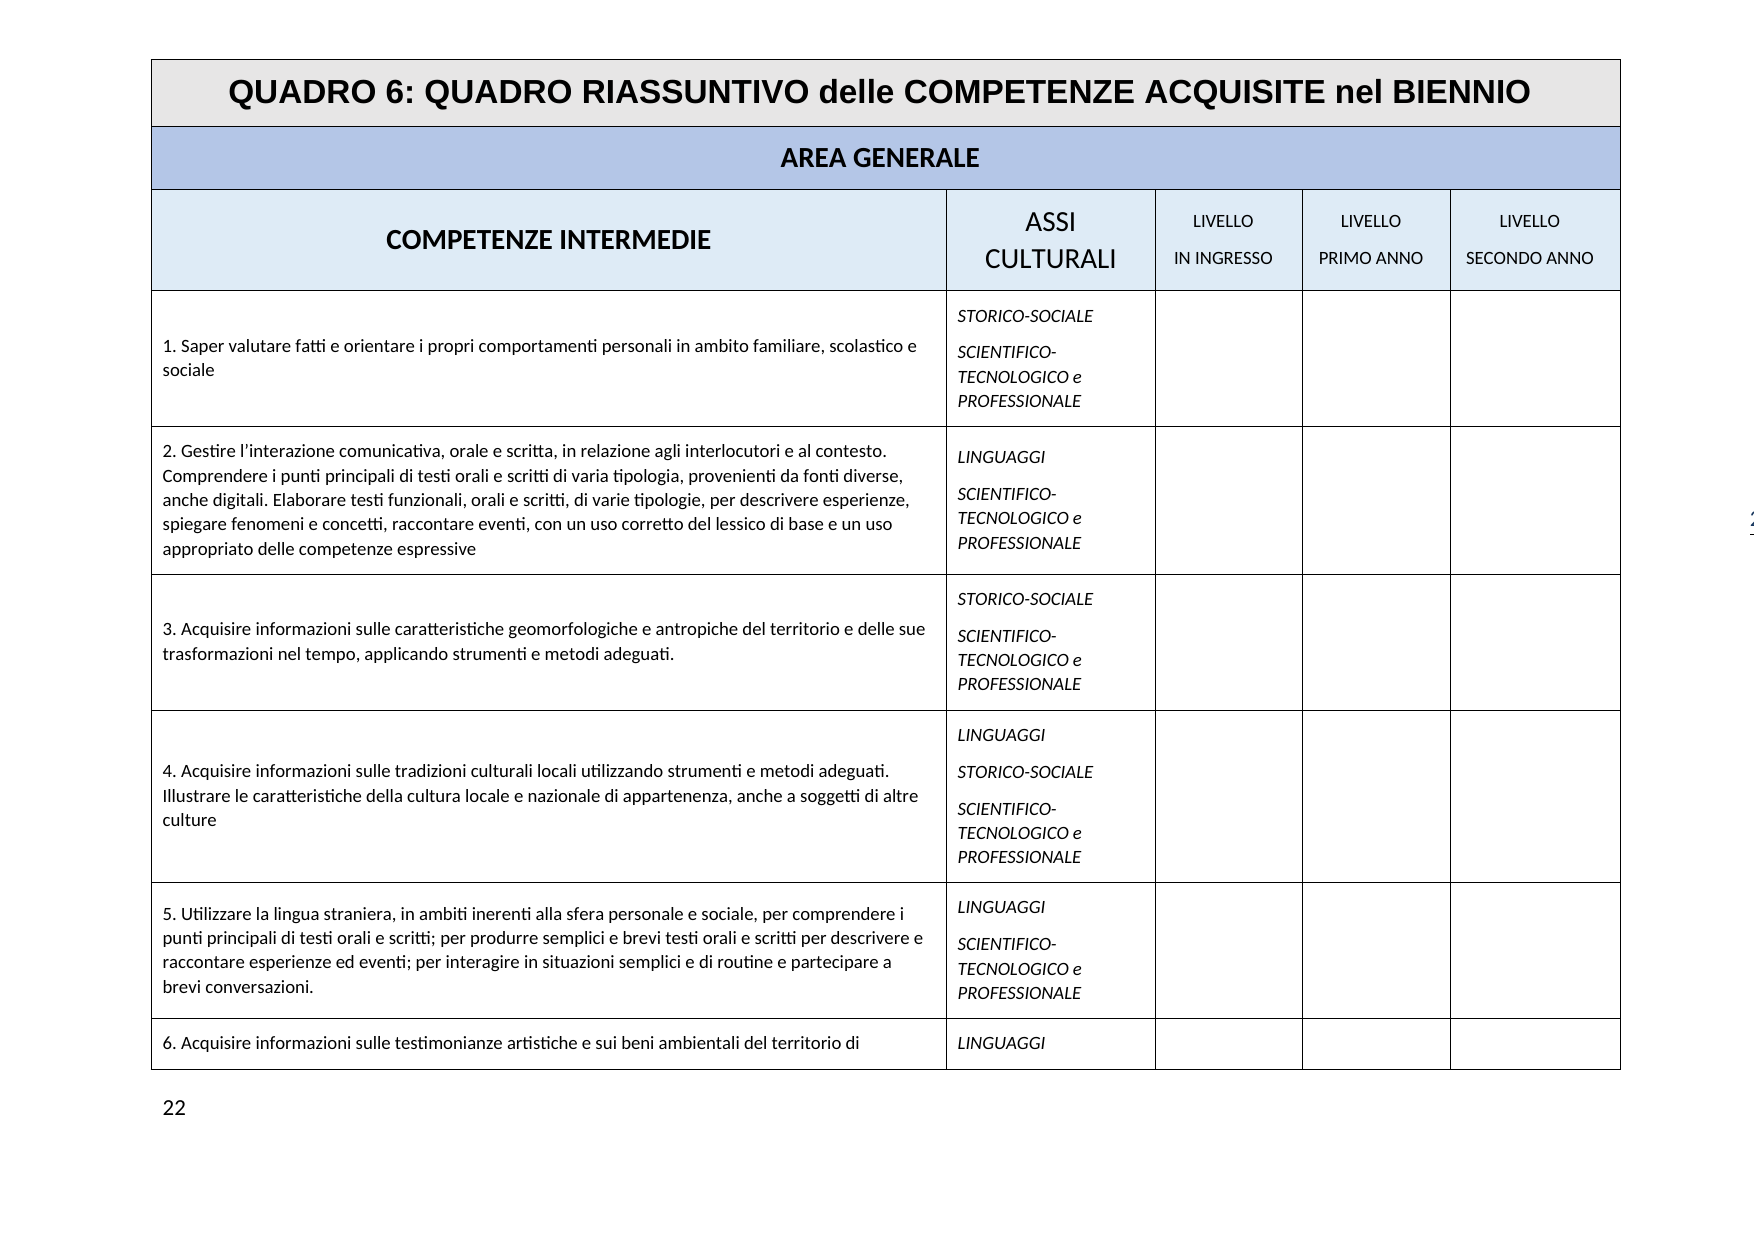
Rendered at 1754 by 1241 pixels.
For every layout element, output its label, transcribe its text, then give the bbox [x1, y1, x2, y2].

table_cell [1451, 711, 1620, 882]
table_cell [1156, 1019, 1302, 1069]
table_cell [1451, 1019, 1620, 1069]
table_cell [1156, 291, 1302, 426]
table_cell LINGUAGGI SCIENTIFICO-TECNOLOGICO e PROFESSIONALE [947, 883, 1155, 1018]
table_cell 5. Utilizzare la lingua straniera, in ambiti inerenti alla sfera personale e sociale, per comprendere i punti principali di testi orali e scritti; per produrre semplici e brevi testi orali e scritti per descrivere e raccontare esperienze ed eventi; per interagire in situazioni semplici e di routine e partecipare a brevi conversazioni. [152, 883, 946, 1018]
table_cell [1451, 291, 1620, 426]
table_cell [947, 1019, 1155, 1069]
table_cell [1303, 711, 1450, 882]
table_cell 3. Acquisire informazioni sulle caratteristiche geomorfologiche e antropiche del territorio e delle sue trasformazioni nel tempo, applicando strumenti e metodi adeguati. [152, 575, 946, 709]
table_cell [1156, 427, 1302, 574]
table_cell LIVELLO SECONDO ANNO [1451, 190, 1620, 290]
table_cell AREA GENERALE [152, 127, 1620, 189]
table_cell LINGUAGGI SCIENTIFICO-TECNOLOGICO e PROFESSIONALE [947, 427, 1155, 574]
table_cell [1303, 427, 1450, 574]
table_cell [1156, 575, 1302, 709]
table_cell [1451, 427, 1620, 574]
table_cell LIVELLO IN INGRESSO [1156, 190, 1302, 290]
table_cell [1303, 575, 1450, 709]
table_cell STORICO-SOCIALE SCIENTIFICO-TECNOLOGICO e PROFESSIONALE [947, 575, 1155, 709]
table_header QUADRO 6: QUADRO RIASSUNTIVO delle COMPETENZE ACQUISITE nel BIENNIO [152, 60, 1620, 126]
table_cell 1. Saper valutare fatti e orientare i propri comportamenti personali in ambito familiare, scolastico e sociale [152, 291, 946, 426]
table_cell [1303, 1019, 1450, 1069]
table_cell 2. Gestire l’interazione comunicativa, orale e scritta, in relazione agli interlocutori e al contesto. Comprendere i punti principali di testi orali e scritti di varia tipologia, provenienti da fonti diverse, anche digitali. Elaborare testi funzionali, orali e scritti, di varie tipologie, per descrivere esperienze, spiegare fenomeni e concetti, raccontare eventi, con un uso corretto del lessico di base e un uso appropriato delle competenze espressive [152, 427, 946, 574]
table_cell [1451, 883, 1620, 1018]
table_cell [1303, 291, 1450, 426]
table_cell LINGUAGGI STORICO-SOCIALE SCIENTIFICO-TECNOLOGICO e PROFESSIONALE [947, 711, 1155, 882]
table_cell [152, 1019, 946, 1069]
table_cell ASSI CULTURALI [947, 190, 1155, 290]
table_cell COMPETENZE INTERMEDIE [152, 190, 946, 290]
table_cell [1156, 883, 1302, 1018]
table_cell [1156, 711, 1302, 882]
table_cell [1303, 883, 1450, 1018]
table_cell [1451, 575, 1620, 709]
table_cell STORICO-SOCIALE SCIENTIFICO-TECNOLOGICO e PROFESSIONALE [947, 291, 1155, 426]
table_cell LIVELLO PRIMO ANNO [1303, 190, 1450, 290]
table_cell 4. Acquisire informazioni sulle tradizioni culturali locali utilizzando strumenti e metodi adeguati. Illustrare le caratteristiche della cultura locale e nazionale di appartenenza, anche a soggetti di altre culture [152, 711, 946, 882]
